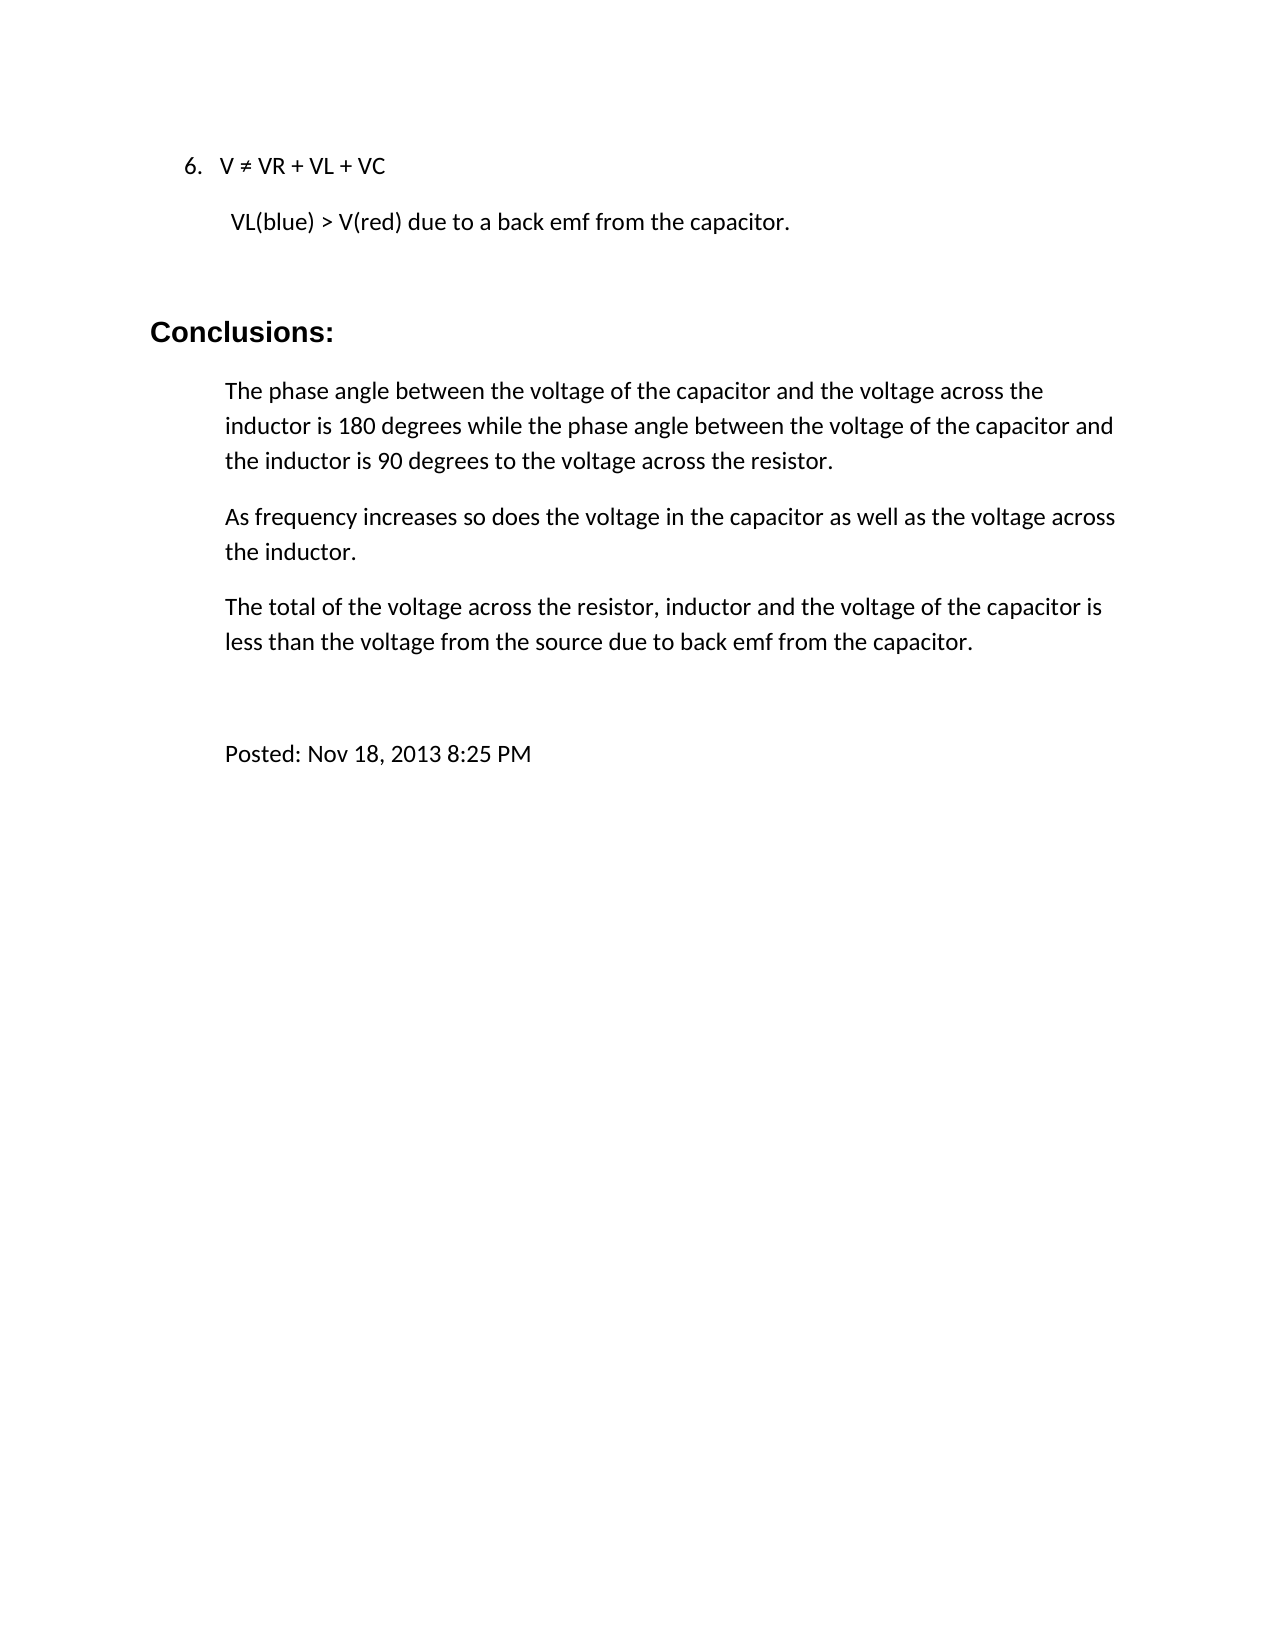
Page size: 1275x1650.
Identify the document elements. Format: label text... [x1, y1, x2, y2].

text 6. V ≠ VR + VL + VC [150, 150, 1125, 181]
text The phase angle between the voltage of the capacitor and the voltage across the inductor is 180 degrees while the phase angle between the voltage of the capacitor and the inductor is 90 degrees to the voltage across the resistor. [225, 375, 1125, 475]
text As frequency increases so does the voltage in the capacitor as well as the voltage across the inductor. [225, 501, 1125, 566]
text The total of the voltage across the resistor, inductor and the voltage of the capacitor is less than the voltage from the source due to back emf from the capacitor. [225, 592, 1125, 657]
text VL(blue) > V(red) due to a back emf from the capacitor. [150, 206, 1125, 236]
text Conclusions: [150, 316, 1125, 349]
text Posted: Nov 18, 2013 8:25 PM [225, 738, 1125, 769]
